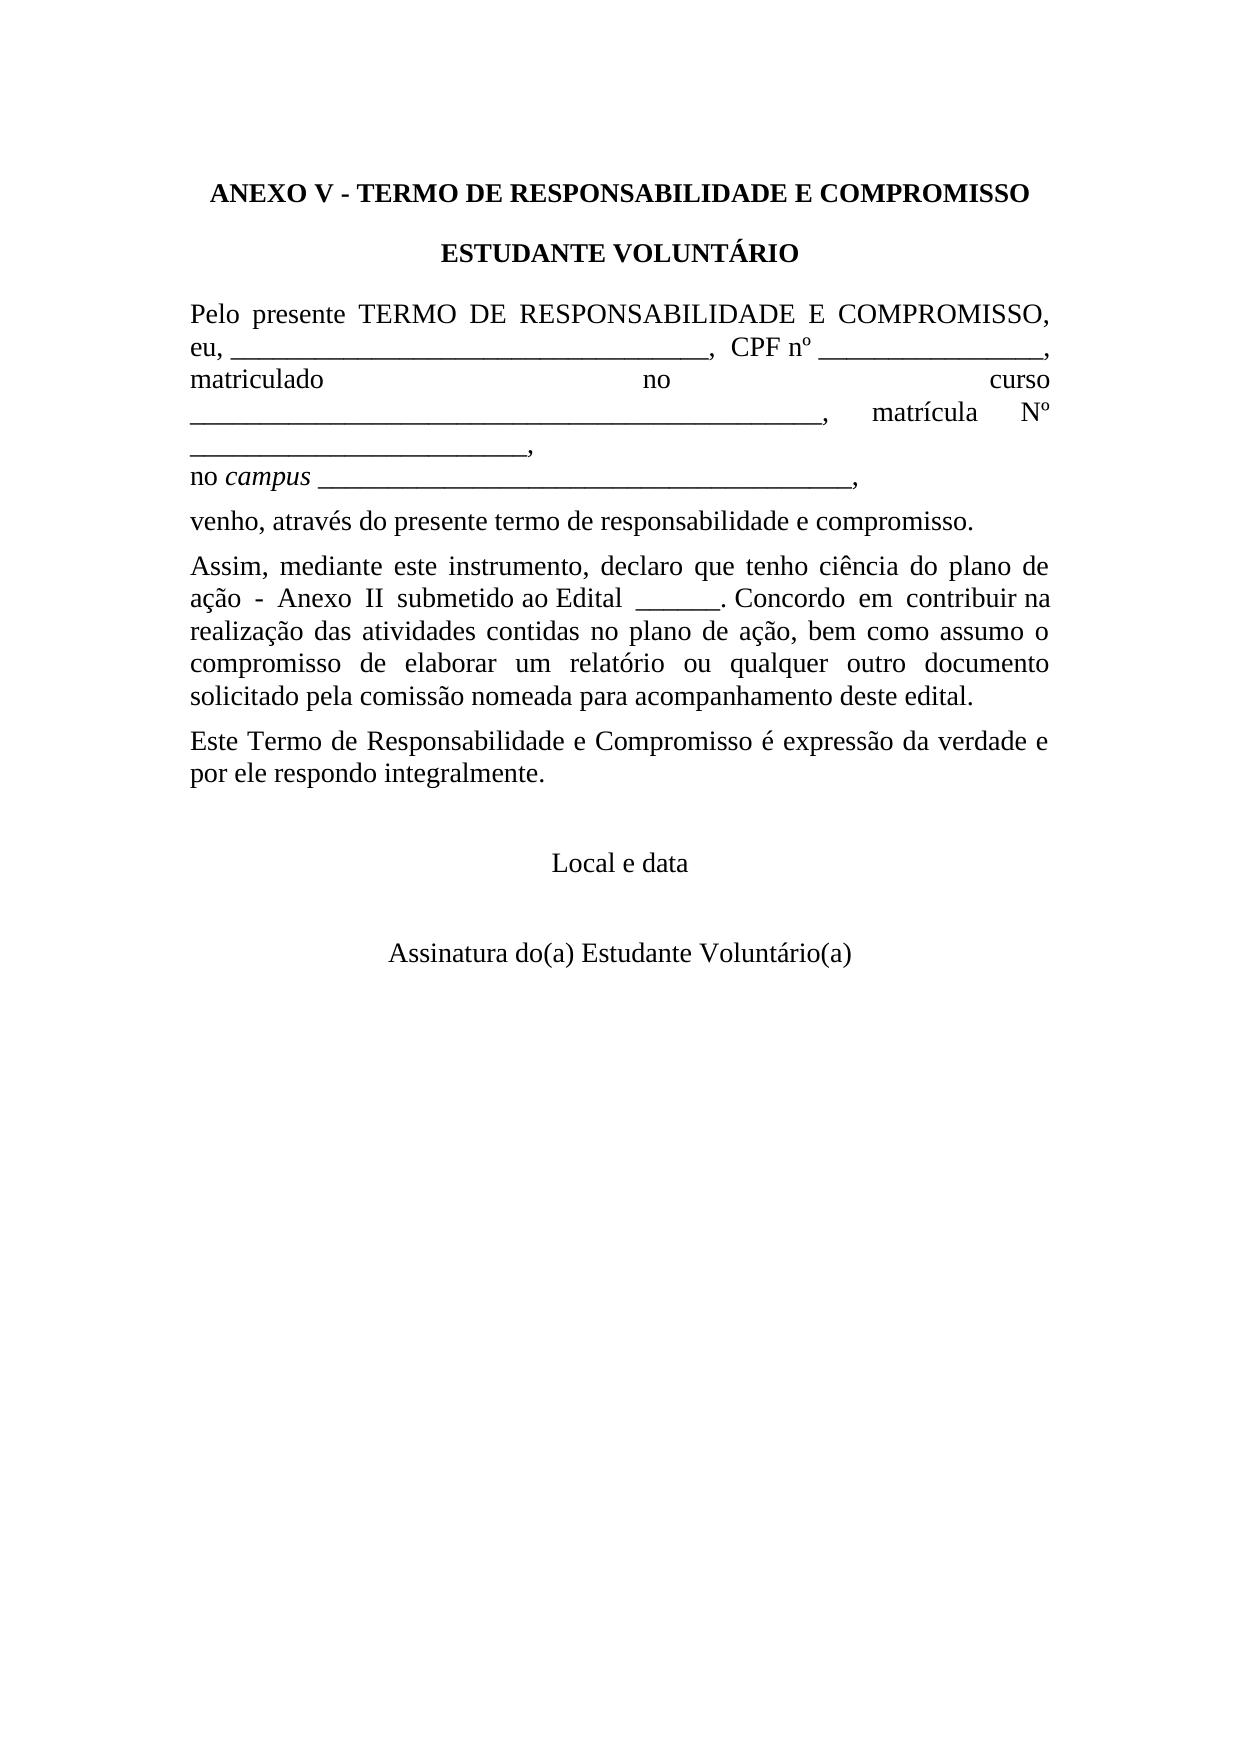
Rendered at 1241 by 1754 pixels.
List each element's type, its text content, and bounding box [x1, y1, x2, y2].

text Este Termo de Responsabilidade e Compromisso é expressão da verdade e por ele respondo integralmente. [190, 724, 1051, 788]
text Pelo presente TERMO DE RESPONSABILIDADE E COMPROMISSO, eu, __________________________________, CPF nº ________________, matriculado no curso _____________________________________________, matrícula Nº ________________________, no campus ______________________________________, [190, 297, 1051, 492]
text ESTUDANTE VOLUNTÁRIO [177, 237, 1063, 268]
text Assim, mediante este instrumento, declaro que tenho ciência do plano de ação - Anexo II submetido ao Edital ______. Concordo em contribuir na realização das atividades contidas no plano de ação, bem como assumo o compromisso de elaborar um relatório ou qualquer outro documento solicitado pela comissão nomeada para acompanhamento deste edital. [190, 549, 1051, 711]
text ANEXO V - TERMO DE RESPONSABILIDADE E COMPROMISSO [177, 177, 1063, 208]
text Local e data [190, 846, 1051, 878]
text venho, através do presente termo de responsabilidade e compromisso. [190, 504, 1051, 537]
text Assinatura do(a) Estudante Voluntário(a) [190, 936, 1051, 968]
